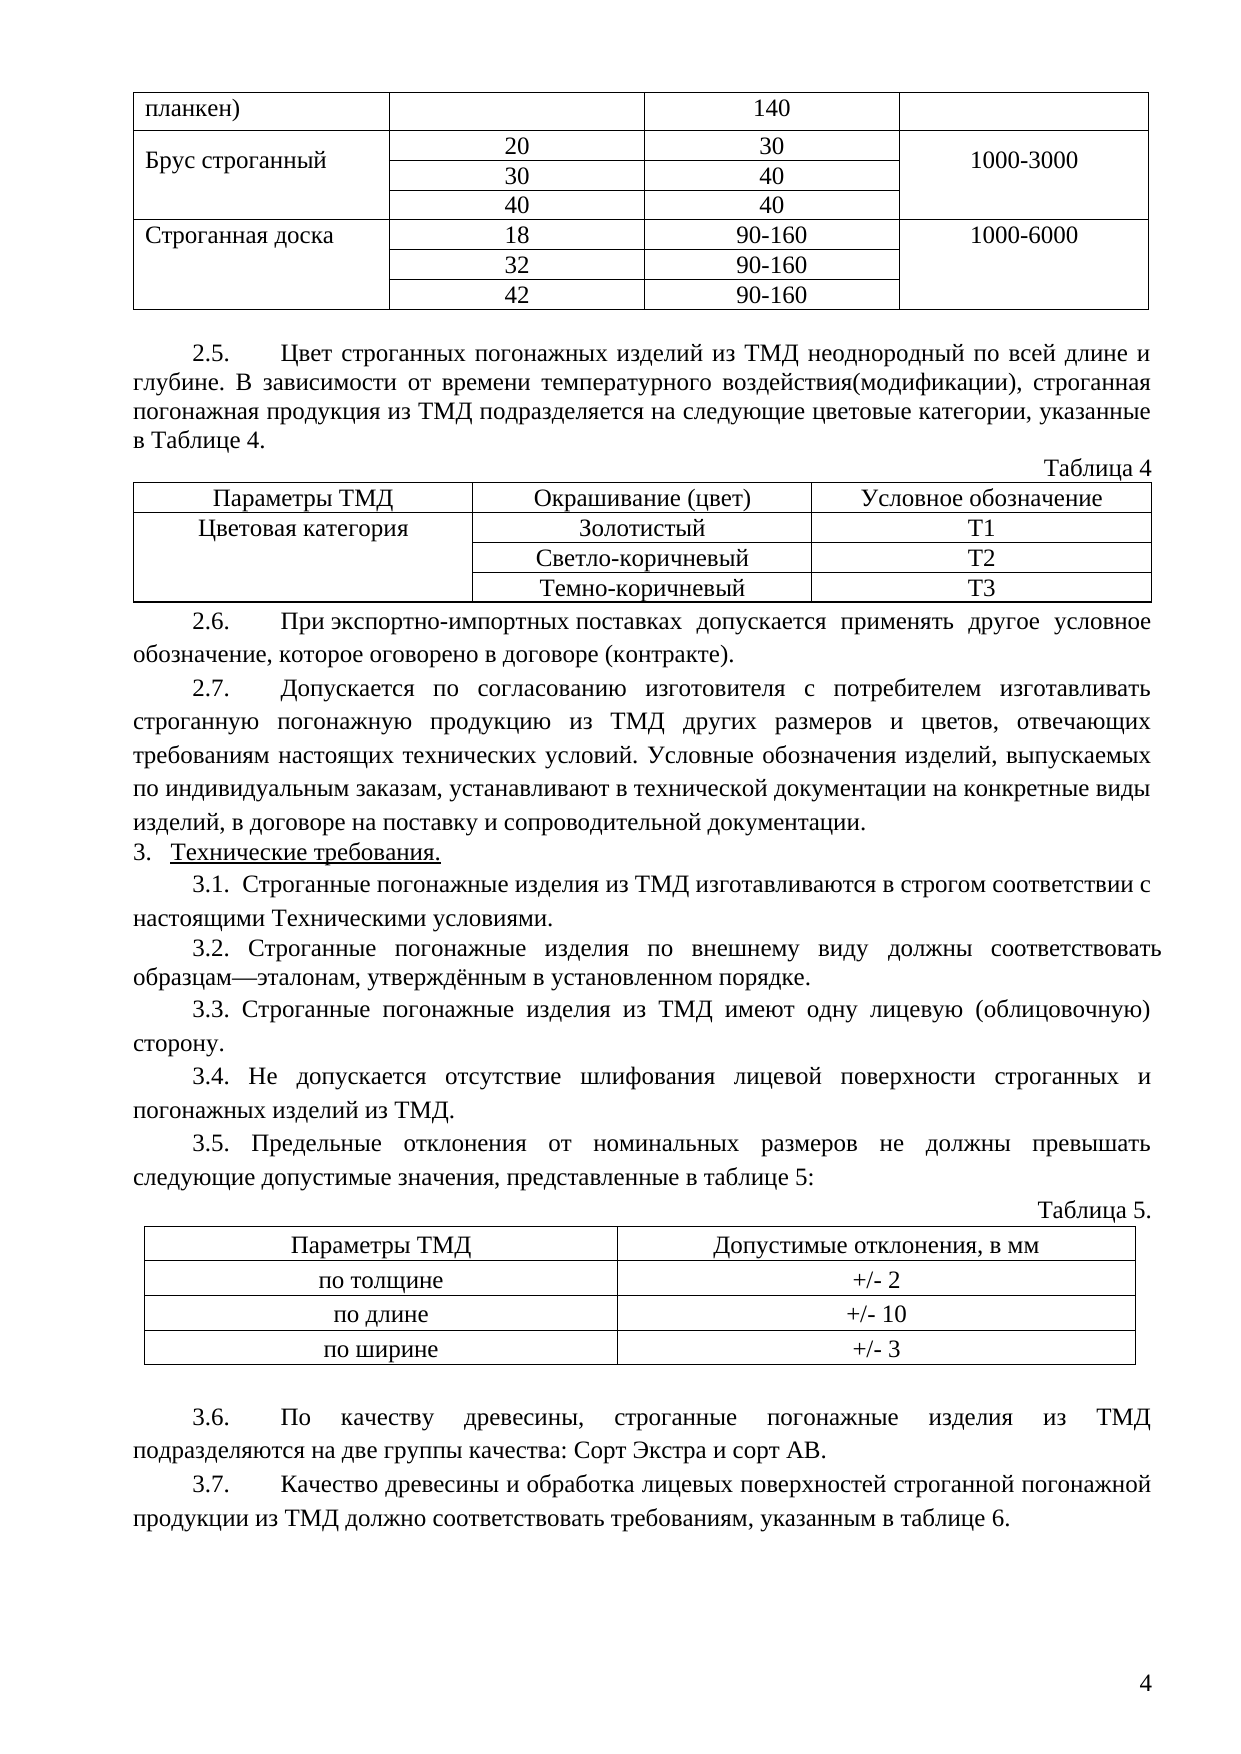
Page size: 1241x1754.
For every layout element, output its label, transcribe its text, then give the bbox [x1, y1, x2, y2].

text 3.5. Предельные отклонения от номинальных размеров не должны превышать следующие допустимые значения, представленные в таблице 5: [133, 1125, 1152, 1192]
subtitle Технические требования. [133, 837, 1152, 866]
table_cell Т3 [812, 573, 1151, 601]
table_header Допустимые отклонения, в мм [618, 1227, 1135, 1260]
list Качество древесины и обработка лицевых поверхностей строганной погонажной продукции из ТМД должно соответствовать требованиям, указанным в таблице 6. [133, 1466, 1152, 1533]
table_cell +/- 3 [618, 1331, 1135, 1364]
list При экспортно-импортных поставках допускается применять другое условное обозначение, которое оговорено в договоре (контракте). [133, 603, 1152, 669]
table_cell Темно-коричневый [473, 573, 811, 601]
table_cell 30 [645, 131, 899, 160]
table_cell Цветовая категория [134, 513, 472, 601]
table_cell Т2 [812, 543, 1151, 572]
table_cell 1000-6000 [900, 220, 1148, 309]
text Таблица 5. [219, 1192, 1152, 1226]
table_cell 20 [390, 131, 644, 160]
text Таблица 4 [133, 453, 1152, 482]
table_cell +/- 2 [618, 1261, 1135, 1295]
table_cell +/- 10 [618, 1296, 1135, 1329]
text 3.3. Строганные погонажные изделия из ТМД имеют одну лицевую (облицовочную) сторону. [133, 991, 1152, 1058]
table_cell Строганная доска [134, 220, 389, 309]
table_cell 32 [390, 250, 644, 279]
table_cell 90-160 [645, 280, 899, 309]
table_cell по длине [145, 1296, 617, 1329]
table_cell 40 [390, 191, 644, 219]
text 3.2. Строганные погонажные изделия по внешнему виду должны соответствовать образцам—эталонам, утверждённым в установленном порядке. [133, 933, 1162, 991]
table_cell 140 [645, 93, 899, 130]
table_cell 40 [645, 191, 899, 219]
table_cell Золотистый [473, 513, 811, 542]
table_cell 42 [390, 280, 644, 309]
table_header Условное обозначение [812, 483, 1151, 512]
table_cell 40 [645, 161, 899, 189]
table_cell 18 [390, 220, 644, 249]
table_cell Светло-коричневый [473, 543, 811, 572]
table_cell по ширине [145, 1331, 617, 1364]
table_header Параметры ТМД [134, 483, 472, 512]
table_header Окрашивание (цвет) [473, 483, 811, 512]
text 3.4. Не допускается отсутствие шлифования лицевой поверхности строганных и погонажных изделий из ТМД. [133, 1058, 1152, 1125]
table_cell 90-160 [645, 220, 899, 249]
list Допускается по согласованию изготовителя с потребителем изготавливать строганную погонажную продукцию из ТМД других размеров и цветов, отвечающих требованиям настоящих технических условий. Условные обозначения изделий, выпускаемых по индивидуальным заказам, устанавливают в технической документации на конкретные виды изделий, в договоре на поставку и сопроводительной документации. [133, 669, 1152, 837]
list По качеству древесины, строганные погонажные изделия из ТМД подразделяются на две группы качества: Сорт Экстра и сорт АВ. [133, 1399, 1152, 1466]
table_cell 1000-3000 [900, 131, 1148, 219]
table_cell 90-160 [645, 250, 899, 279]
list Цвет строганных погонажных изделий из ТМД неоднородный по всей длине и глубине. В зависимости от времени температурного воздействия(модификации), строганная погонажная продукция из ТМД подразделяется на следующие цветовые категории, указанные в Таблице 4. [133, 338, 1152, 453]
text 3.1. Строганные погонажные изделия из ТМД изготавливаются в строгом соответствии с настоящими Техническими условиями. [133, 866, 1152, 933]
table_cell Т1 [812, 513, 1151, 542]
table_cell 30 [390, 161, 644, 189]
table_cell по толщине [145, 1261, 617, 1295]
table_header Параметры ТМД [145, 1227, 617, 1260]
table_cell Брус строганный [134, 131, 389, 219]
